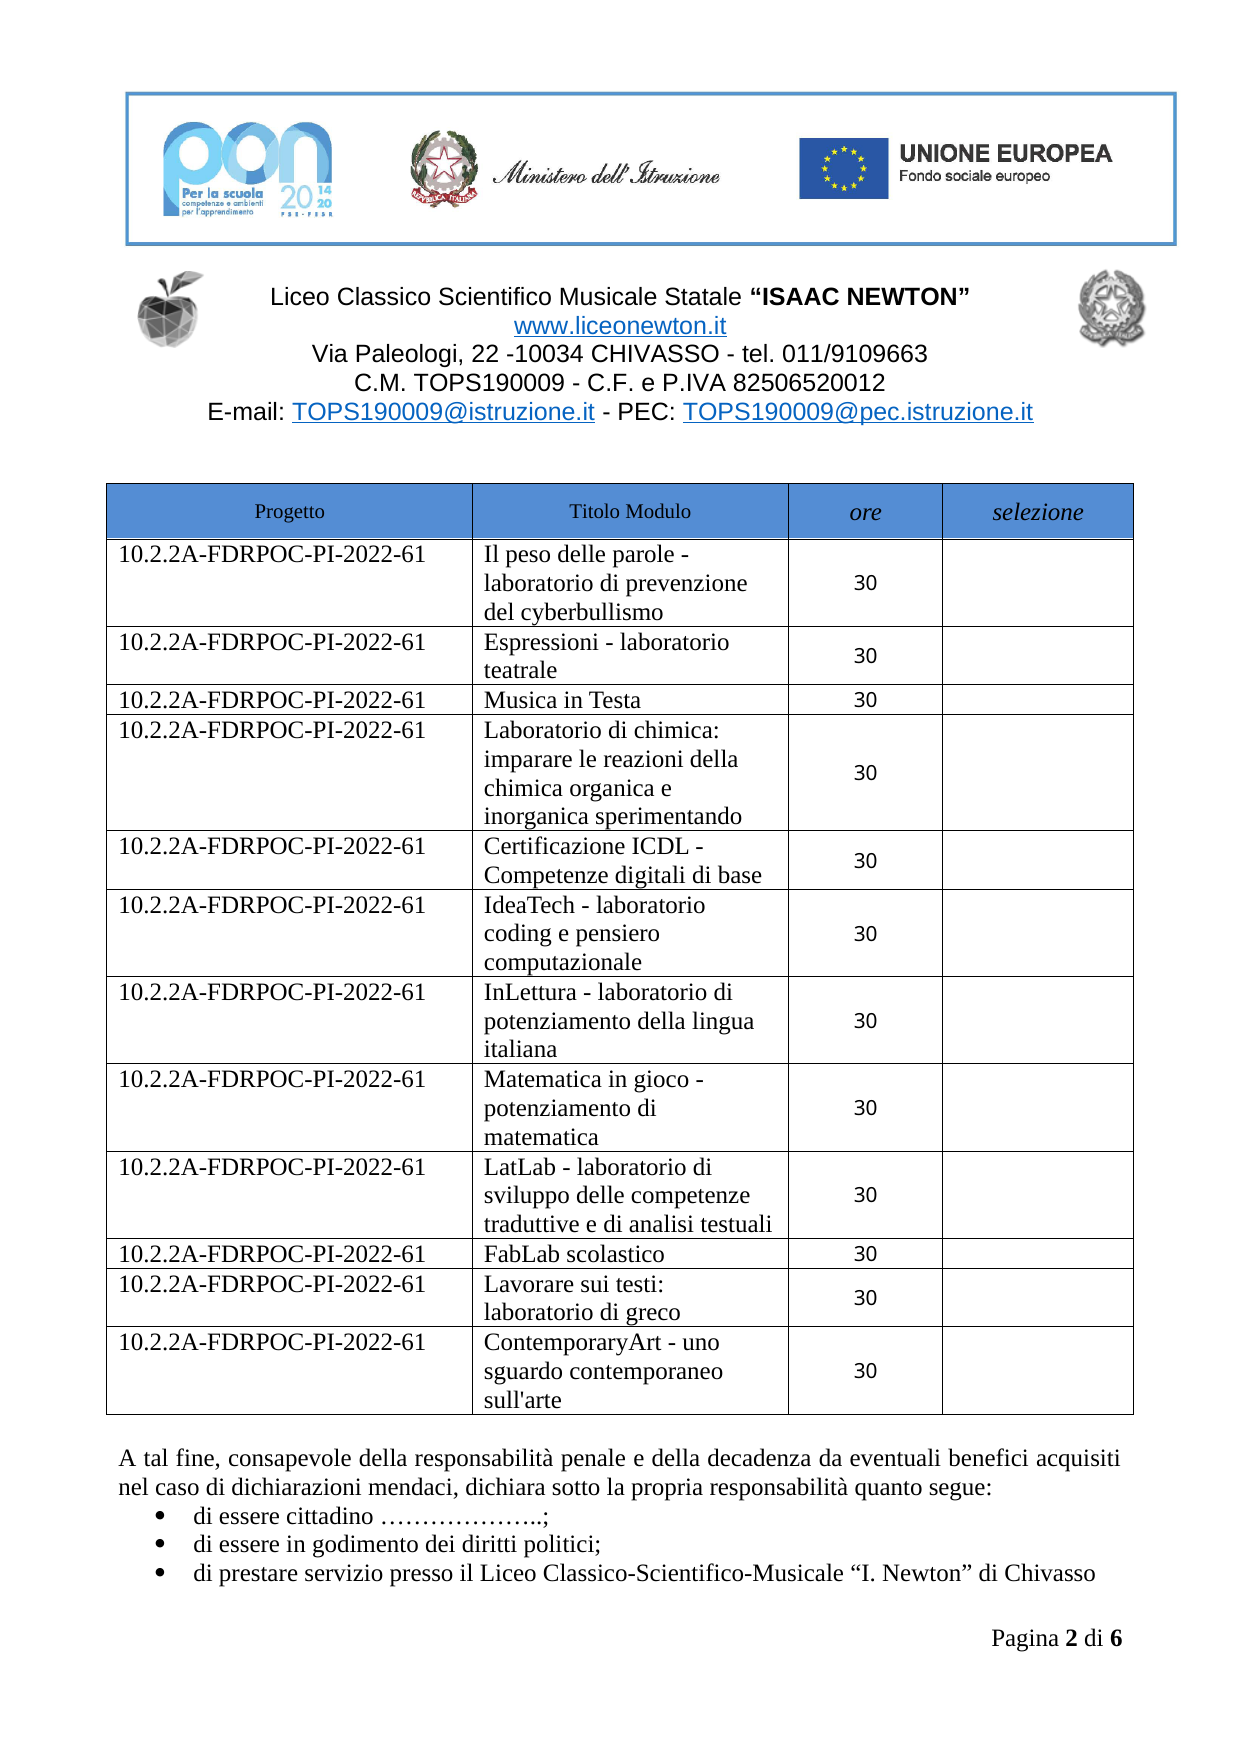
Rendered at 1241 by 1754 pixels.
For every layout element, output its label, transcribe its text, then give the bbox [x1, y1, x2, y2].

table_cell 10.2.2A-FDRPOC-PI-2022-61 [107, 1269, 472, 1326]
table_cell 10.2.2A-FDRPOC-PI-2022-61 [107, 1152, 472, 1238]
table_header Progetto [107, 484, 472, 538]
list di essere cittadino ………………..; [156, 1501, 1122, 1529]
table_cell 10.2.2A-FDRPOC-PI-2022-61 [107, 890, 472, 976]
table_cell 10.2.2A-FDRPOC-PI-2022-61 [107, 540, 472, 626]
table_cell [943, 685, 1133, 714]
table_cell [943, 627, 1133, 684]
table_cell 30 [789, 1064, 942, 1151]
table_cell [943, 977, 1133, 1063]
table_cell 10.2.2A-FDRPOC-PI-2022-61 [107, 627, 472, 684]
list di prestare servizio presso il Liceo Classico-Scientifico-Musicale “I. Newton” di Chivasso [156, 1558, 1122, 1587]
table_header selezione [943, 484, 1133, 538]
table_header Titolo Modulo [473, 484, 788, 538]
table_cell [943, 1327, 1133, 1413]
table_cell 30 [789, 1152, 942, 1238]
table_cell 10.2.2A-FDRPOC-PI-2022-61 [107, 685, 472, 714]
table_cell Musica in Testa [473, 685, 788, 714]
list di essere in godimento dei diritti politici; [156, 1529, 1122, 1558]
table_cell 30 [789, 1239, 942, 1268]
table_cell Matematica in gioco - potenziamento di matematica [473, 1064, 788, 1151]
table_cell [943, 1152, 1133, 1238]
table_cell InLettura - laboratorio di potenziamento della lingua italiana [473, 977, 788, 1063]
table_cell 10.2.2A-FDRPOC-PI-2022-61 [107, 977, 472, 1063]
table_cell [943, 1269, 1133, 1326]
table_cell ContemporaryArt - uno sguardo contemporaneo sull'arte [473, 1327, 788, 1413]
table_cell IdeaTech - laboratorio coding e pensiero computazionale [473, 890, 788, 976]
table_cell FabLab scolastico [473, 1239, 788, 1268]
table_cell Il peso delle parole - laboratorio di prevenzione del cyberbullismo [473, 540, 788, 626]
table_cell [943, 540, 1133, 626]
picture [1073, 266, 1148, 348]
table_cell [943, 890, 1133, 976]
table_cell 30 [789, 890, 942, 976]
table_cell 30 [789, 627, 942, 684]
table_cell [943, 1239, 1133, 1268]
table_cell 30 [789, 685, 942, 714]
picture [137, 271, 205, 348]
table_cell 10.2.2A-FDRPOC-PI-2022-61 [107, 1327, 472, 1413]
table_cell 10.2.2A-FDRPOC-PI-2022-61 [107, 715, 472, 830]
table_cell 30 [789, 977, 942, 1063]
table_cell [943, 831, 1133, 889]
text A tal fine, consapevole della responsabilità penale e della decadenza da eventuali benefici acquisiti nel caso di dichiarazioni mendaci, dichiara sotto la propria responsabilità quanto segue: [118, 1443, 1122, 1501]
table_cell 10.2.2A-FDRPOC-PI-2022-61 [107, 1064, 472, 1151]
picture [118, 86, 1181, 249]
table_cell 30 [789, 1269, 942, 1326]
table_cell 30 [789, 831, 942, 889]
table_cell Certificazione ICDL - Competenze digitali di base [473, 831, 788, 889]
table_cell Espressioni - laboratorio teatrale [473, 627, 788, 684]
table_cell [943, 1064, 1133, 1151]
table_cell 30 [789, 1327, 942, 1413]
table_cell Laboratorio di chimica: imparare le reazioni della chimica organica e inorganica sperimentando [473, 715, 788, 830]
table_cell Lavorare sui testi: laboratorio di greco [473, 1269, 788, 1326]
table_header ore [789, 484, 942, 538]
table_cell 30 [789, 715, 942, 830]
table_cell 10.2.2A-FDRPOC-PI-2022-61 [107, 831, 472, 889]
table_cell [943, 715, 1133, 830]
table_cell LatLab - laboratorio di sviluppo delle competenze traduttive e di analisi testuali [473, 1152, 788, 1238]
table_cell 10.2.2A-FDRPOC-PI-2022-61 [107, 1239, 472, 1268]
table_cell 30 [789, 540, 942, 626]
